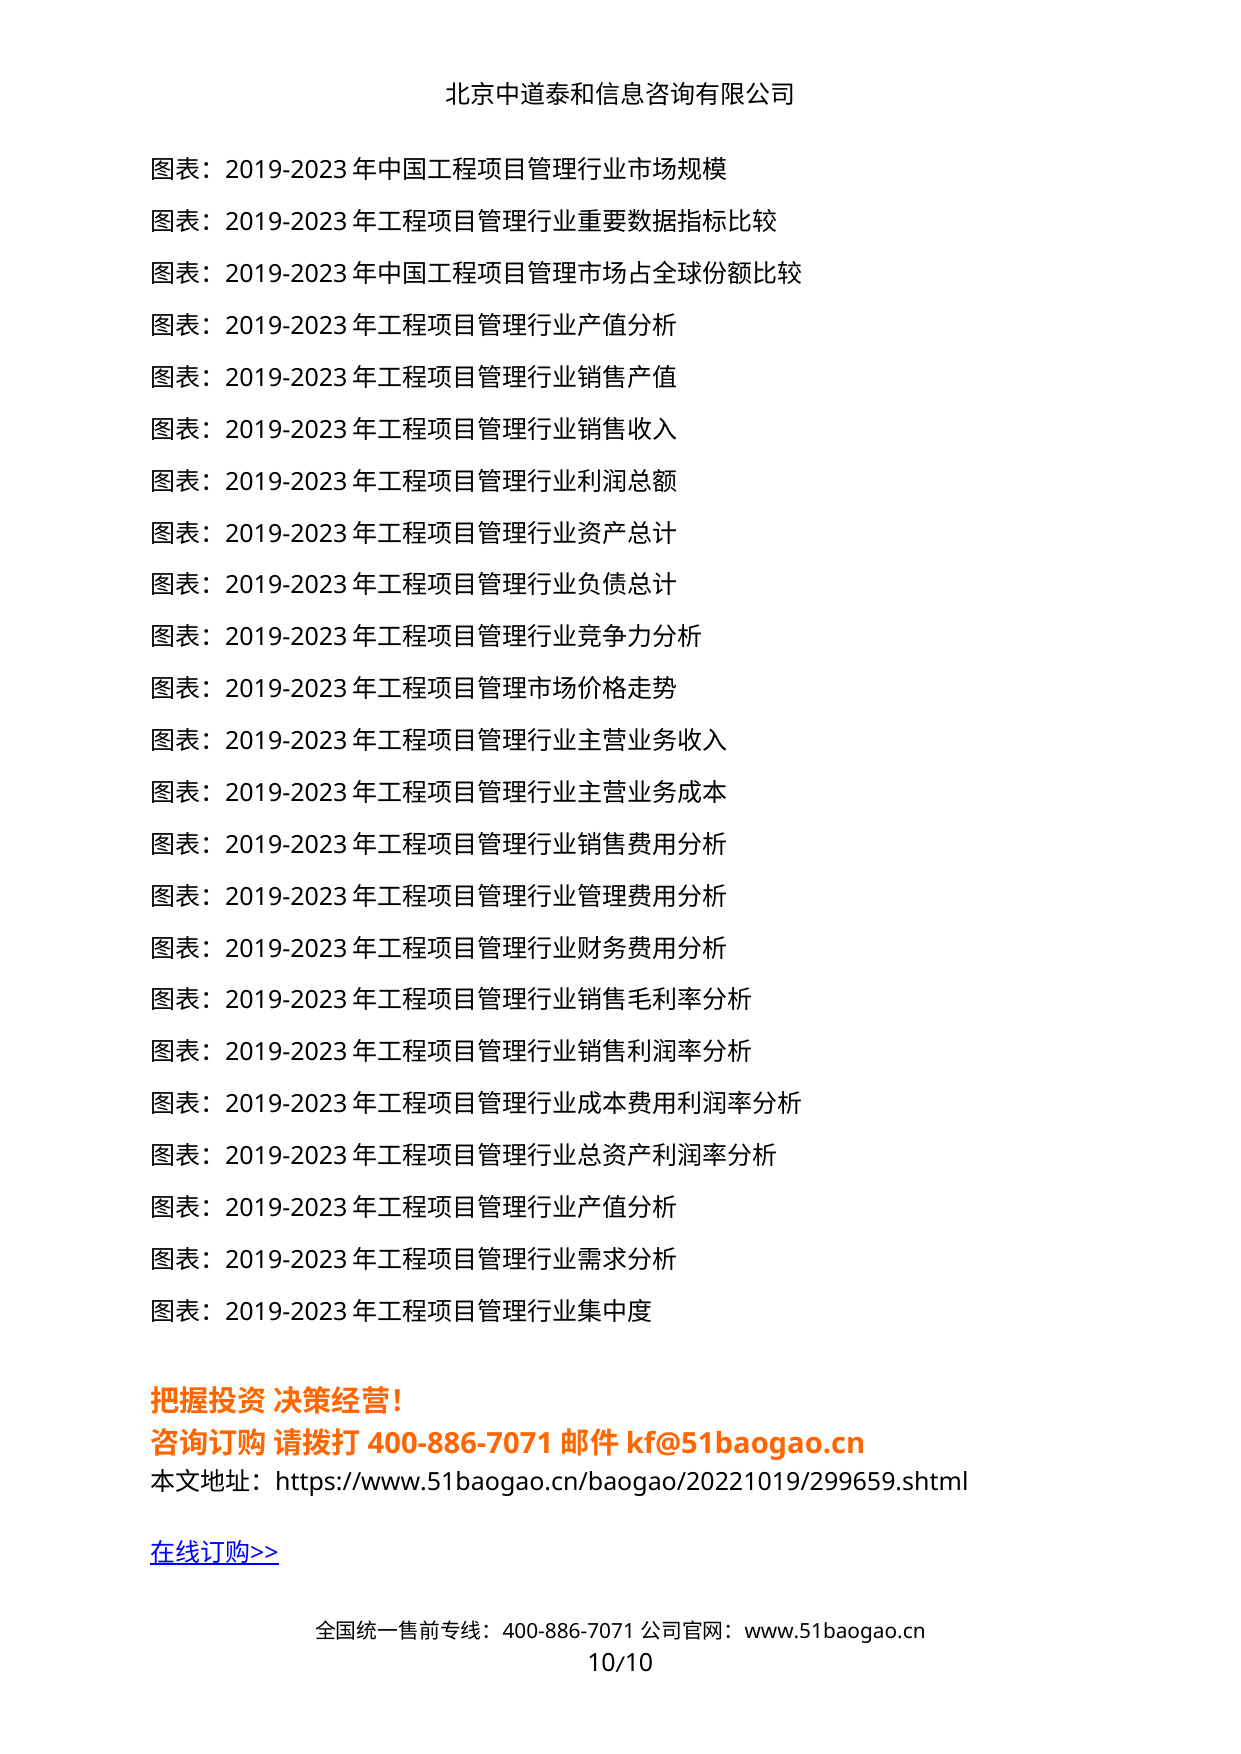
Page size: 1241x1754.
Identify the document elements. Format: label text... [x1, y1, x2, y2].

text 在线订购>> [150, 1498, 1090, 1568]
text 图表：2019-2023年工程项目管理行业重要数据指标比较 [150, 202, 1090, 238]
text 把握投资 决策经营！咨询订购 请拨打 400-886-7071 邮件 kf@51baogao.cn本文地址：https://www.51baogao.cn/baogao/20221019/299659.shtml [150, 1343, 1090, 1498]
text 图表：2019-2023年工程项目管理行业主营业务收入 [150, 721, 1090, 757]
text 图表：2019-2023年工程项目管理行业销售产值 [150, 357, 1090, 394]
text 图表：2019-2023年工程项目管理行业财务费用分析 [150, 928, 1090, 964]
text 图表：2019-2023年工程项目管理行业集中度 [150, 1291, 1090, 1327]
text 图表：2019-2023年工程项目管理行业利润总额 [150, 461, 1090, 497]
text 图表：2019-2023年工程项目管理行业销售毛利率分析 [150, 980, 1090, 1016]
text 图表：2019-2023年中国工程项目管理行业市场规模 [150, 150, 1090, 186]
text 图表：2019-2023年工程项目管理行业销售利润率分析 [150, 1032, 1090, 1068]
text 图表：2019-2023年中国工程项目管理市场占全球份额比较 [150, 254, 1090, 290]
text 图表：2019-2023年工程项目管理行业主营业务成本 [150, 772, 1090, 809]
text 图表：2019-2023年工程项目管理行业总资产利润率分析 [150, 1136, 1090, 1172]
text 图表：2019-2023年工程项目管理行业需求分析 [150, 1239, 1090, 1276]
text 图表：2019-2023年工程项目管理市场价格走势 [150, 669, 1090, 705]
text 图表：2019-2023年工程项目管理行业产值分析 [150, 306, 1090, 342]
text 图表：2019-2023年工程项目管理行业资产总计 [150, 513, 1090, 549]
text 图表：2019-2023年工程项目管理行业竞争力分析 [150, 617, 1090, 653]
text 图表：2019-2023年工程项目管理行业销售费用分析 [150, 824, 1090, 861]
text 图表：2019-2023年工程项目管理行业成本费用利润率分析 [150, 1084, 1090, 1120]
text 图表：2019-2023年工程项目管理行业管理费用分析 [150, 876, 1090, 912]
text 图表：2019-2023年工程项目管理行业产值分析 [150, 1187, 1090, 1224]
text 图表：2019-2023年工程项目管理行业销售收入 [150, 409, 1090, 446]
text 图表：2019-2023年工程项目管理行业负债总计 [150, 565, 1090, 601]
